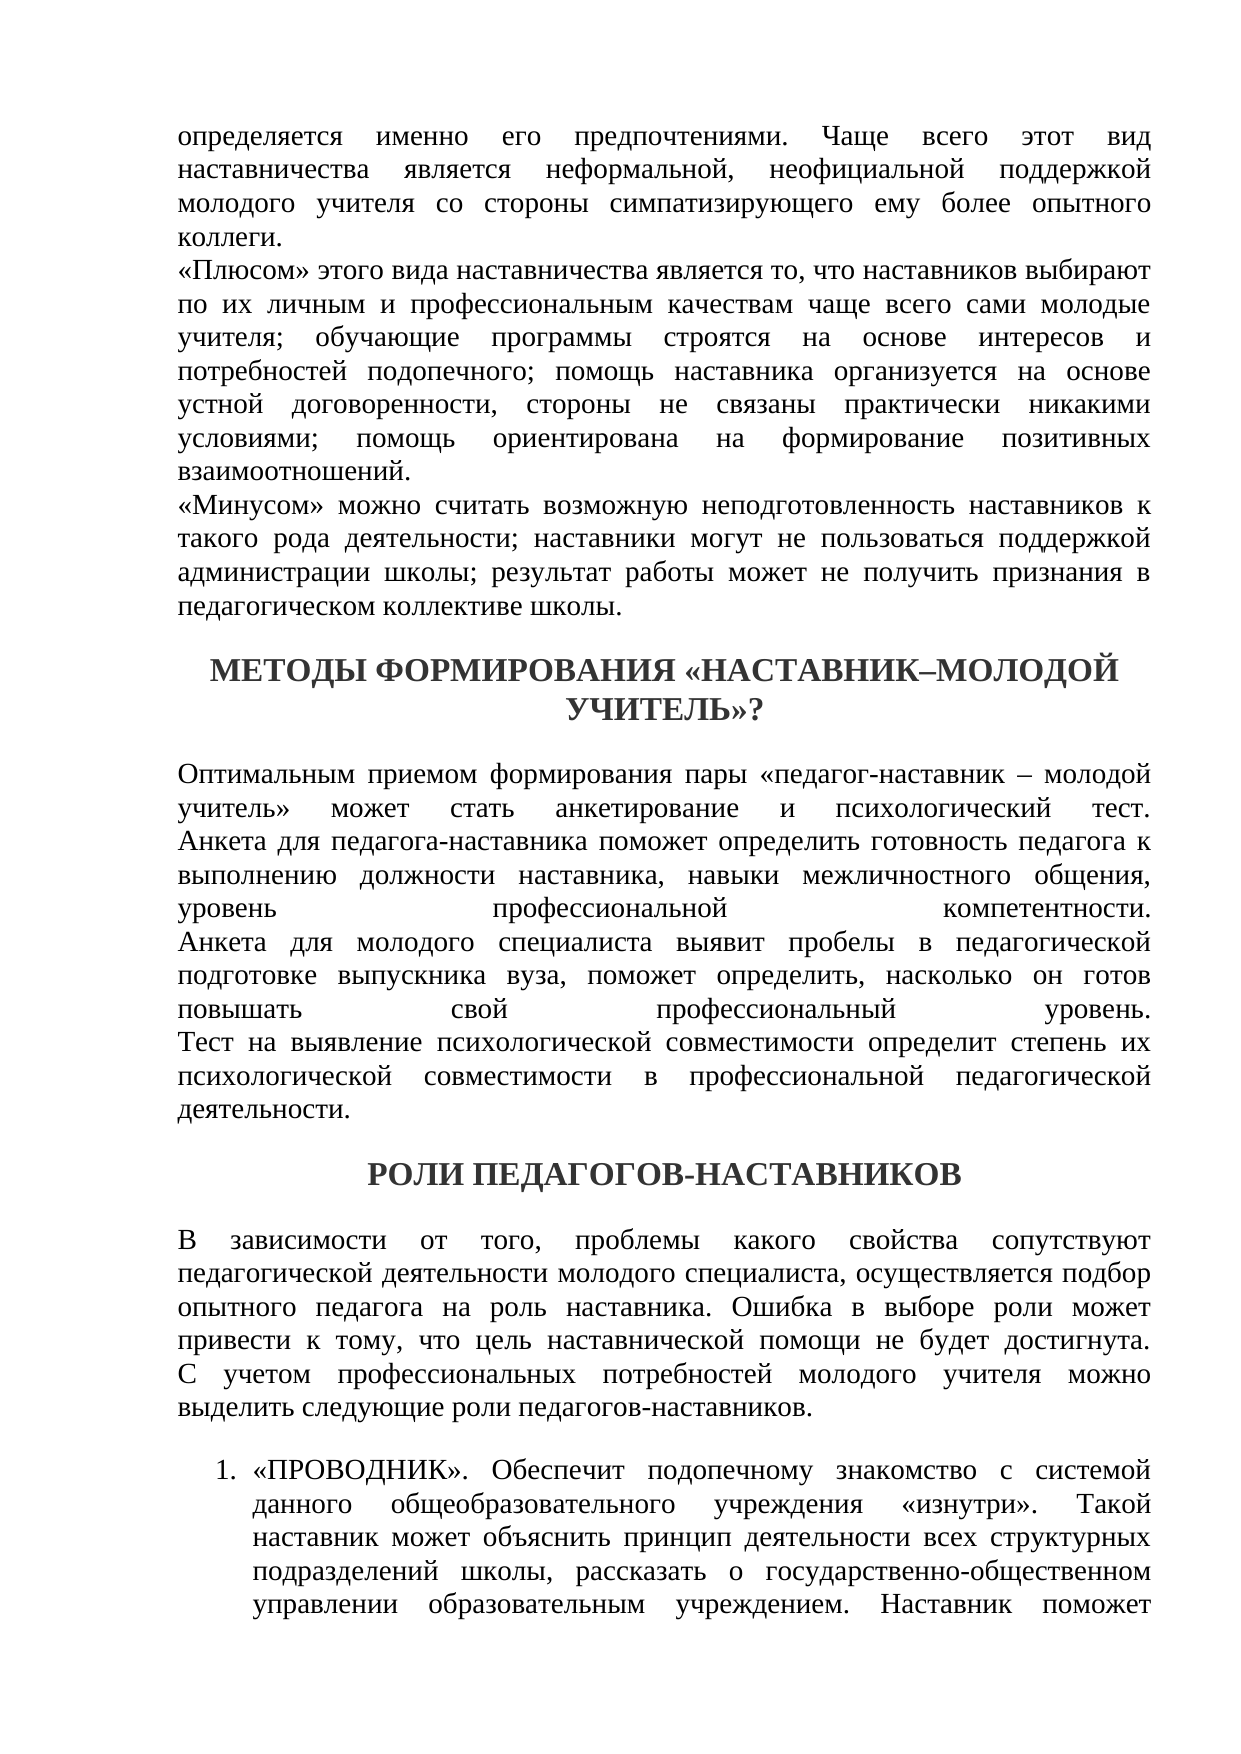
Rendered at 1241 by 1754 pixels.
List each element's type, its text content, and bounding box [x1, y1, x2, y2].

text РОЛИ ПЕДАГОГОВ-НАСТАВНИКОВ [177, 1154, 1152, 1193]
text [177, 118, 1152, 621]
text Оптимальным приемом формирования пары «педагог-наставник – молодой учитель» может стать анкетирование и психологический тест. Анкета для педагога-наставника поможет определить готовность педагога к выполнению должности наставника, навыки межличностного общения, уровень профессиональной компетентности. Анкета для молодого специалиста выявит пробелы в педагогической подготовке выпускника вуза, поможет определить, насколько он готов повышать свой профессиональный уровень. Тест на выявление психологической совместимости определит степень их психологической совместимости в профессиональной педагогической деятельности. [177, 756, 1152, 1125]
text МЕТОДЫ ФОРМИРОВАНИЯ «НАСТАВНИК–МОЛОДОЙ УЧИТЕЛЬ»? [177, 650, 1152, 727]
text В зависимости от того, проблемы какого свойства сопутствуют педагогической деятельности молодого специалиста, осуществляется подбор опытного педагога на роль наставника. Ошибка в выборе роли может привести к тому, что цель наставнической помощи не будет достигнута. С учетом профессиональных потребностей молодого учителя можно выделить следующие роли педагогов-наставников. [177, 1222, 1152, 1423]
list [215, 1452, 1152, 1620]
